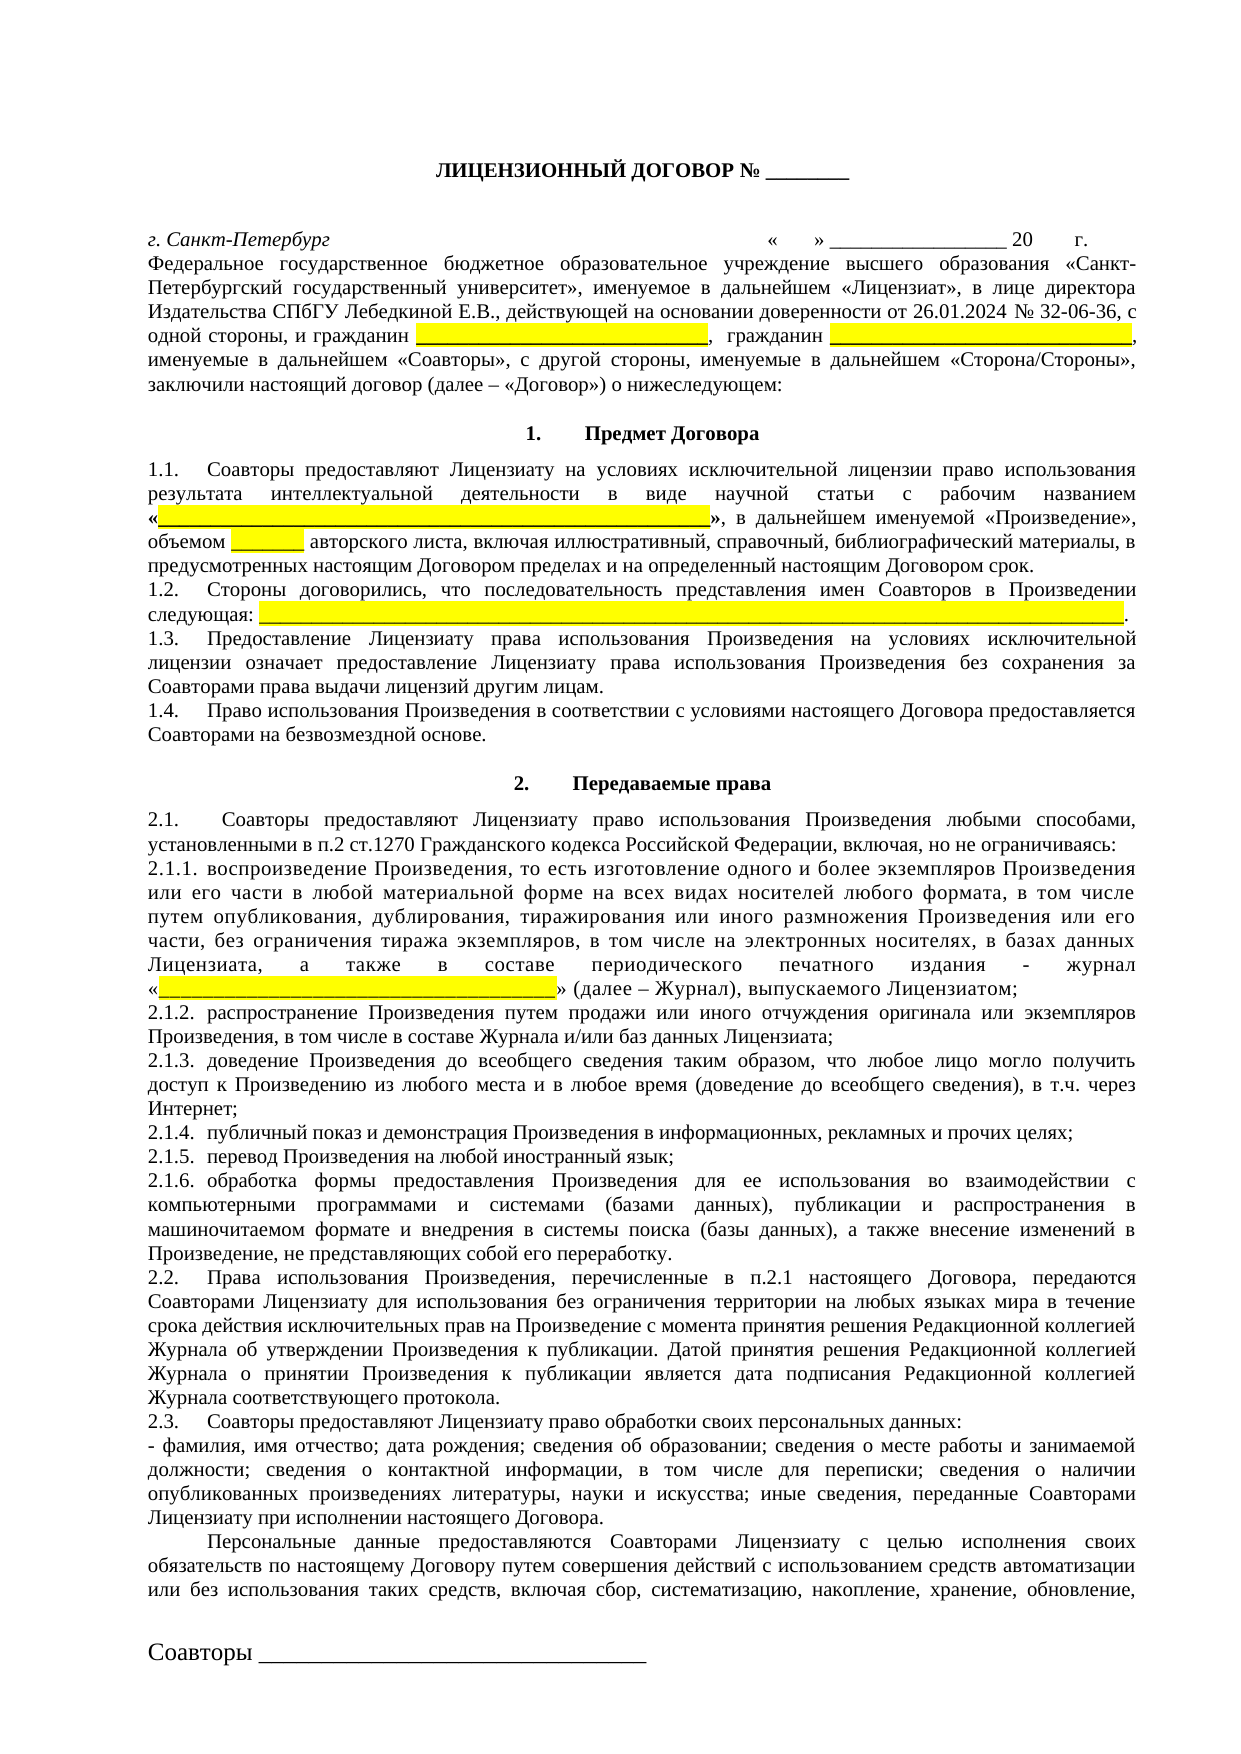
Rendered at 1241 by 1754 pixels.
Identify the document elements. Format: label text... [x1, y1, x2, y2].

list распространение Произведения путем продажи или иного отчуждения оригинала или экземпляров Произведения, в том числе в составе Журнала и/или баз данных Лицензиата; [148, 1000, 1137, 1048]
list обработка формы предоставления Произведения для ее использования во взаимодействии с компьютерными программами и системами (базами данных), публикации и распространения в машиночитаемом формате и внедрения в системы поиска (базы данных), а также внесение изменений в Произведение, не представляющих собой его переработку. [148, 1168, 1137, 1264]
list Соавторы предоставляют Лицензиату право использования Произведения любыми способами, установленными в п.2 ст.1270 Гражданского кодекса Российской Федерации, включая, но не ограничиваясь: [148, 807, 1137, 856]
text - фамилия, имя отчество; дата рождения; сведения об образовании; сведения о месте работы и занимаемой должности; сведения о контактной информации, в том числе для переписки; сведения о наличии опубликованных произведениях литературы, науки и искусства; иные сведения, переданные Соавторами Лицензиату при исполнении настоящего Договора. [148, 1433, 1137, 1529]
list воспроизведение Произведения, то есть изготовление одного и более экземпляров Произведения или его части в любой материальной форме на всех видах носителей любого формата, в том числе путем опубликования, дублирования, тиражирования или иного размножения Произведения или его части, без ограничения тиража экземпляров, в том числе на электронных носителях, в базах данных Лицензиата, а также в составе периодического печатного издания - журнал «____________________________________» (далее – Журнал), выпускаемого Лицензиатом; [148, 856, 1137, 1000]
list Соавторы предоставляют Лицензиату право обработки своих персональных данных: [148, 1409, 1137, 1433]
subtitle Передаваемые права [148, 771, 1137, 795]
text Лицензионный договор № ________ [148, 158, 1137, 182]
subtitle Право использования Произведения в соответствии с условиями настоящего Договора предоставляется Соавторами на безвозмездной основе. [148, 698, 1137, 746]
list Права использования Произведения, перечисленные в п.2.1 настоящего Договора, передаются Соавторами Лицензиату для использования без ограничения территории на любых языках мира в течение срока действия исключительных прав на Произведение с момента принятия решения Редакционной коллегией Журнала об утверждении Произведения к публикации. Датой принятия решения Редакционной коллегией Журнала о принятии Произведения к публикации является дата подписания Редакционной коллегией Журнала соответствующего протокола. [148, 1264, 1137, 1409]
subtitle Предоставление Лицензиату права использования Произведения на условиях исключительной лицензии означает предоставление Лицензиату права использования Произведения без сохранения за Соавторами права выдачи лицензий другим лицам. [148, 626, 1137, 698]
text г. Санкт-Петербург « » _________________ 20 г. [148, 227, 1137, 251]
subtitle Предмет Договора [148, 421, 1137, 444]
subtitle Соавторы предоставляют Лицензиату на условиях исключительной лицензии право использования результата интеллектуальной деятельности в виде научной статьи с рабочим названием «_____________________________________________________», в дальнейшем именуемой «Произведение», объемом _______ авторского листа, включая иллюстративный, справочный, библиографический материалы, в предусмотренных настоящим Договором пределах и на определенный настоящим Договором срок. [148, 457, 1137, 577]
list публичный показ и демонстрация Произведения в информационных, рекламных и прочих целях; [148, 1120, 1137, 1144]
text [148, 1529, 1137, 1601]
list перевод Произведения на любой иностранный язык; [148, 1144, 1137, 1168]
text Федеральное государственное бюджетное образовательное учреждение высшего образования «Санкт-Петербургский государственный университет», именуемое в дальнейшем «Лицензиат», в лице директора Издательства СПбГУ Лебедкиной Е.В., действующей на основании доверенности от 26.01.2024 № 32-06-36, с одной стороны, и гражданин ____________________________, гражданин _____________________________, именуемые в дальнейшем «Соавторы», с другой стороны, именуемые в дальнейшем «Сторона/Стороны», заключили настоящий договор (далее – «Договор») о нижеследующем: [148, 251, 1137, 396]
list доведение Произведения до всеобщего сведения таким образом, что любое лицо могло получить доступ к Произведению из любого места и в любое время (доведение до всеобщего сведения), в т.ч. через Интернет; [148, 1048, 1137, 1120]
subtitle Стороны договорились, что последовательность представления имен Соавторов в Произведении следующая: ___________________________________________________________________________________. [148, 577, 1137, 626]
